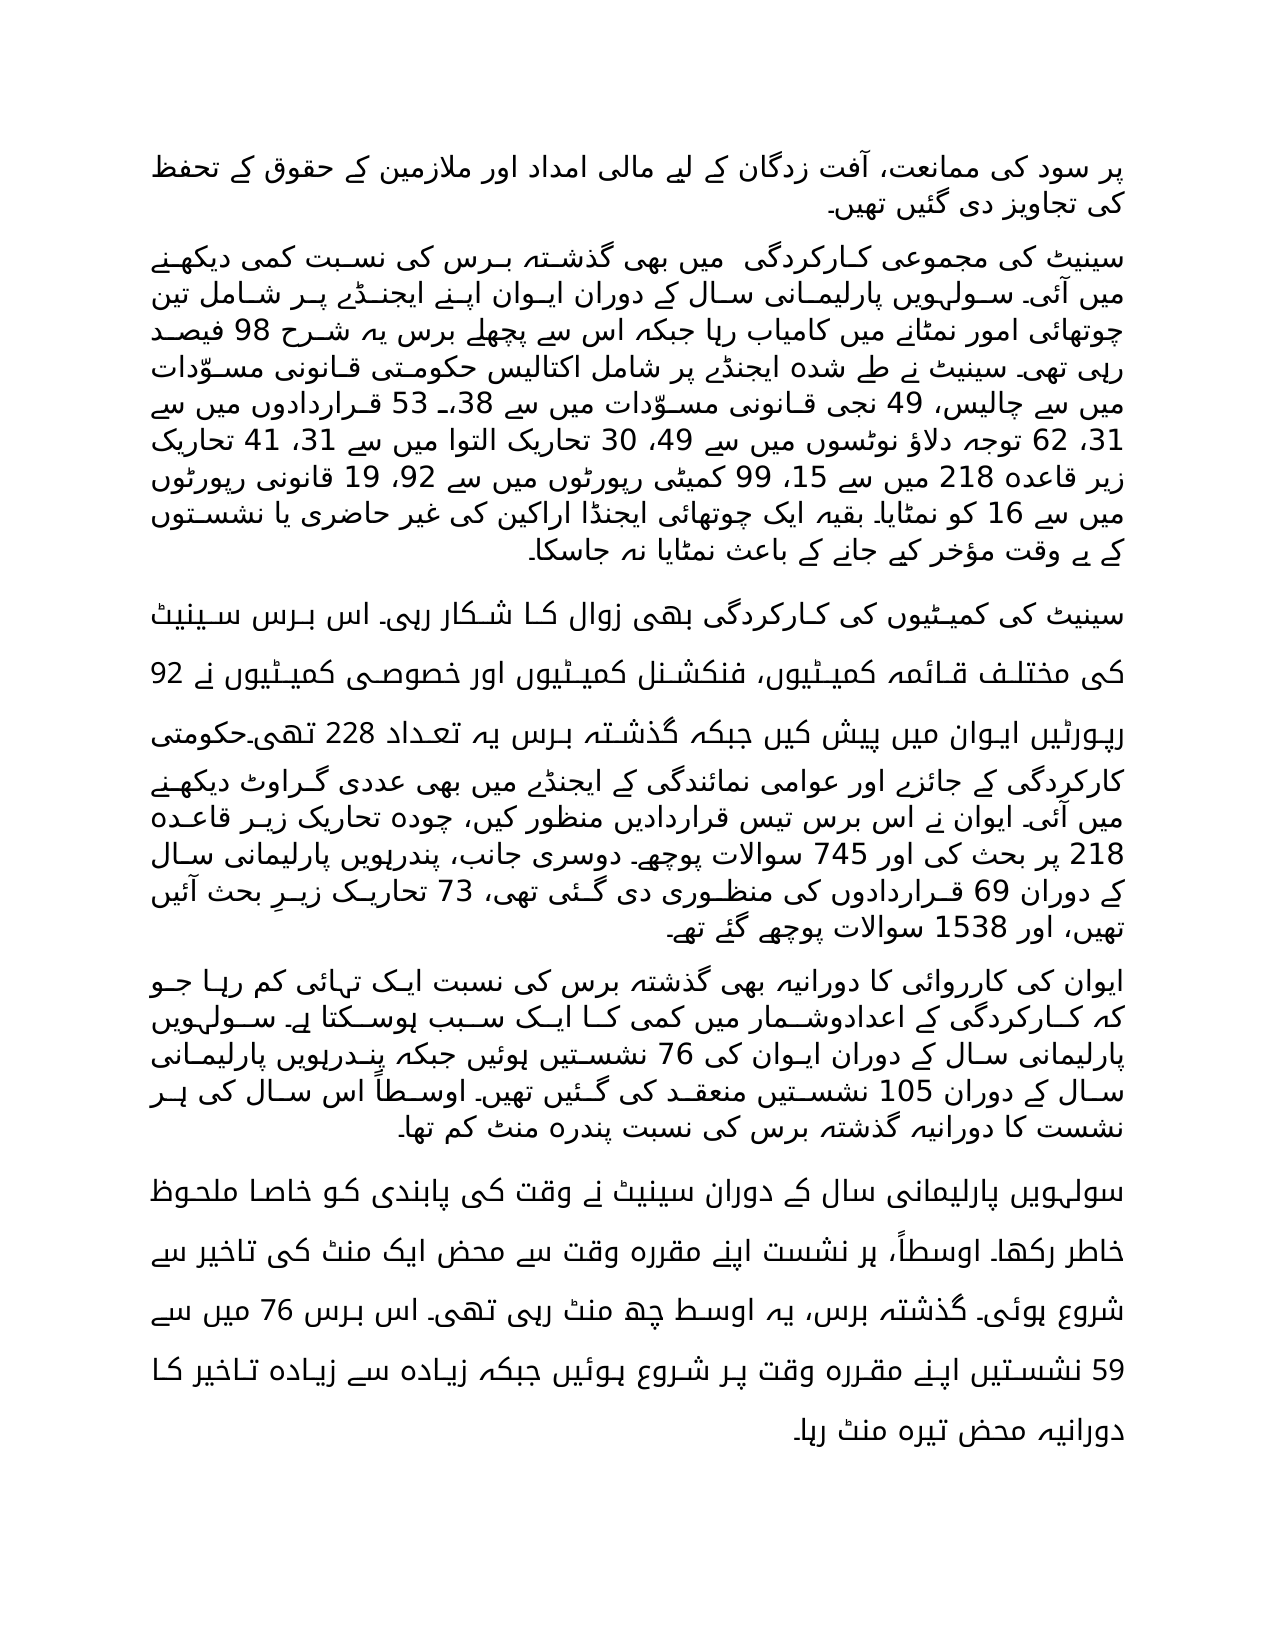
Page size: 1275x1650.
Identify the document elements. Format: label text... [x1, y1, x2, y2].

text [150, 150, 1125, 221]
text سولہویں پارلیمانی سال کے دوران سینیٹ نے وقت کی پابندی کو خاصا ملحوظ خاطر رکھا۔ اوسطاً، ہر نشست اپنے مقررہ وقت سے محض ایک منٹ کی تاخیر سے شروع ہوئی۔ گذشتہ برس، یہ اوسط چھ منٹ رہی تھی۔ اس برس 76 میں سے 59 نشستیں اپنے مقررہ وقت پر شروع ہوئیں جبکہ زیادہ سے زیادہ تاخیر کا دورانیہ محض تیرہ منٹ رہا۔ [150, 1164, 1125, 1458]
text ایوان کی کارروائی کا دورانیہ بھی گذشتہ برس کی نسبت ایک تہائی کم رہا جو کہ کارکردگی کے اعدادوشمار میں کمی کا ایک سبب ہوسکتا ہے۔ سولہویں پارلیمانی سال کے دوران ایوان کی 76 نشستیں ہوئیں جبکہ پندرہویں پارلیمانی سال کے دوران 105 نشستیں منعقد کی گئیں تھیں۔ اوسطاً اس سال کی ہر نشست کا دورانیہ گذشتہ برس کی نسبت پندرہ منٹ کم تھا۔ [150, 964, 1125, 1145]
text سینیٹ کی مجموعی کارکردگی میں بھی گذشتہ برس کی نسبت کمی دیکھنے میں آئی۔ سولہویں پارلیمانی سال کے دوران ایوان اپنے ایجنڈے پر شامل تین چوتھائی امور نمٹانے میں کامیاب رہا جبکہ اس سے پچھلے برس یہ شرح 98 فیصد رہی تھی۔ سینیٹ نے طے شدہ ایجنڈے پر شامل اکتالیس حکومتی قانونی مسوّدات میں سے چالیس، 49 نجی قانونی مسوّدات میں سے 38، 53 قراردادوں میں سے 31، 62 توجہ دلاؤ نوٹسوں میں سے 49، 30 تحاریک التوا میں سے 31، 41 تحاریک زیر قاعدہ 218 میں سے 15، 99 کمیٹی رپورٹوں میں سے 92، 19 قانونی رپورٹوں میں سے 16 کو نمٹایا۔ بقیہ ایک چوتھائی ایجنڈا اراکین کی غیر حاضری یا نشستوں کے بے وقت مؤخر کیے جانے کے باعث نمٹایا نہ جاسکا۔ [150, 240, 1125, 567]
text سینیٹ کی کمیٹیوں کی کارکردگی بھی زوال کا شکار رہی۔ اس برس سینیٹ کی مختلف قائمہ کمیٹیوں، فنکشنل کمیٹیوں اور خصوصی کمیٹیوں نے 92 رپورٹیں ایوان میں پیش کیں جبکہ گذشتہ برس یہ تعداد 228 تھی۔حکومتی کارکردگی کے جائزے اور عوامی نمائندگی کے ایجنڈے میں بھی عددی گراوٹ دیکھنے میں آئی۔ ایوان نے اس برس تیس قراردادیں منظور کیں، چودہ تحاریک زیر قاعدہ 218 پر بحث کی اور 745 سوالات پوچھے۔ دوسری جانب، پندرہویں پارلیمانی سال کے دوران 69 قراردادوں کی منظوری دی گئی تھی، 73 تحاریک زیرِ بحث آئیں تھیں، اور 1538 سوالات پوچھے گئے تھے۔ [150, 587, 1125, 945]
